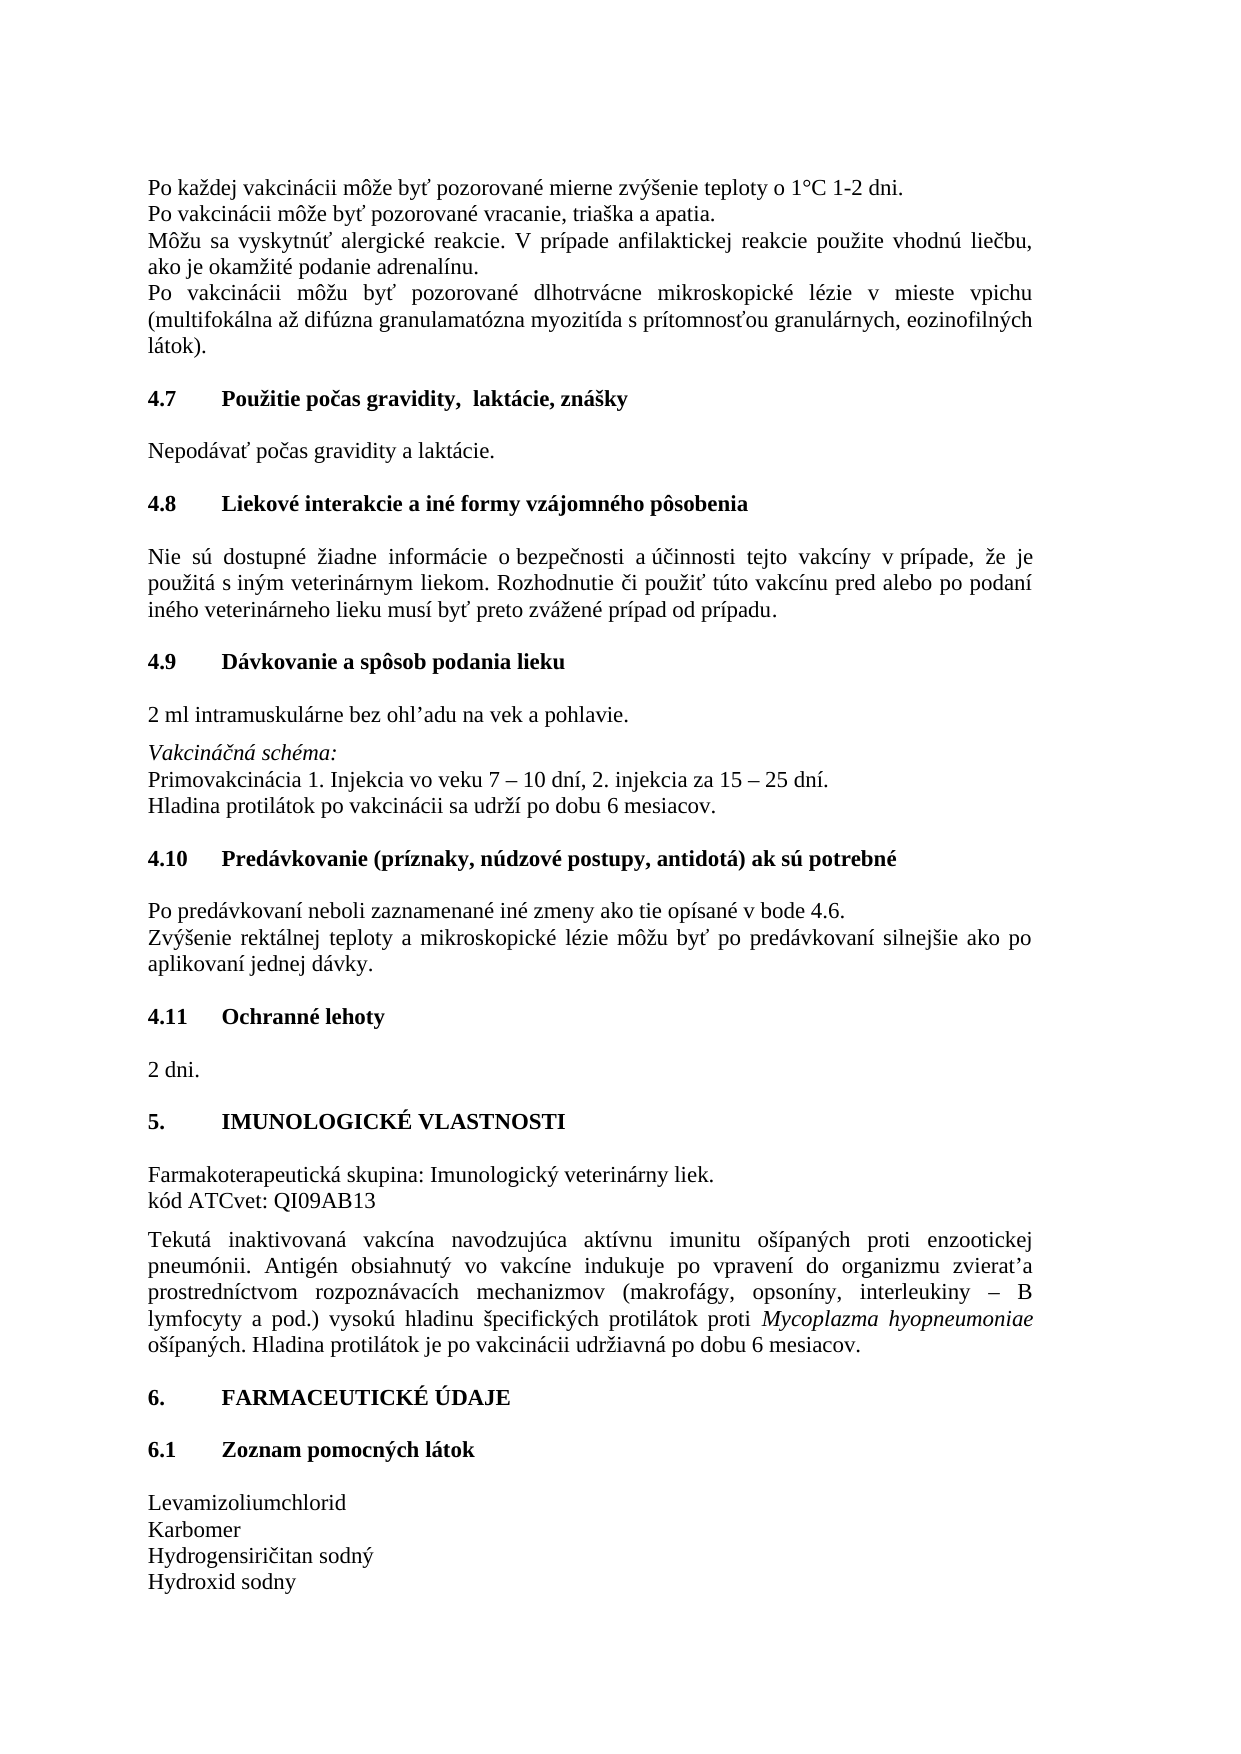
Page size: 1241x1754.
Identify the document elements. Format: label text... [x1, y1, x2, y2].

text Primovakcinácia 1. Injekcia vo veku 7 – 10 dní, 2. injekcia za 15 – 25 dní. [148, 766, 1034, 792]
text Po predávkovaní neboli zaznamenané iné zmeny ako tie opísané v bode 4.6. [148, 897, 1034, 924]
text Nie sú dostupné žiadne informácie o bezpečnosti a účinnosti tejto vakcíny v prípade, že je použitá s iným veterinárnym liekom. Rozhodnutie či použiť túto vakcínu pred alebo po podaní iného veterinárneho lieku musí byť preto zvážené prípad od prípadu. [148, 543, 1034, 622]
text 4.11 Ochranné lehoty [148, 1003, 1034, 1029]
text Karbomer [148, 1516, 1034, 1542]
text Levamizoliumchlorid [148, 1489, 1034, 1516]
text 5. IMUNOLOGICKÉ VLASTNOSTI [148, 1108, 1034, 1135]
text Môžu sa vyskytnúť alergické reakcie. V prípade anfilaktickej reakcie použite vhodnú liečbu, ako je okamžité podanie adrenalínu. [148, 227, 1034, 279]
text kód ATCvet: QI09AB13 [148, 1187, 1034, 1214]
text 2 dni. [148, 1056, 1034, 1082]
text Po vakcinácii môže byť pozorované vracanie, triaška a apatia. [148, 200, 1034, 227]
text 6. FARMACEUTICKÉ ÚDAJE [148, 1384, 1034, 1410]
text Farmakoterapeutická skupina: Imunologický veterinárny liek. [148, 1161, 1034, 1187]
text 4.9 Dávkovanie a spôsob podania lieku [148, 648, 1034, 675]
text Nepodávať počas gravidity a laktácie. [148, 437, 1034, 464]
text Zvýšenie rektálnej teploty a mikroskopické lézie môžu byť po predávkovaní silnejšie ako po aplikovaní jednej dávky. [148, 924, 1034, 977]
text 2 ml intramuskulárne bez ohl’adu na vek a pohlavie. [148, 701, 1034, 727]
text Po každej vakcinácii môže byť pozorované mierne zvýšenie teploty o 1°C 1-2 dni. [148, 174, 1034, 200]
text 4.10 Predávkovanie (príznaky, núdzové postupy, antidotá) ak sú potrebné [148, 845, 1034, 871]
text 6.1 Zoznam pomocných látok [148, 1437, 1034, 1463]
text Hydrogensiričitan sodný [148, 1542, 1034, 1568]
text Po vakcinácii môžu byť pozorované dlhotrvácne mikroskopické lézie v mieste vpichu (multifokálna až difúzna granulamatózna myozitída s prítomnosťou granulárnych, eozinofilných látok). [148, 279, 1034, 358]
text 4.7 Použitie počas gravidity, laktácie, znášky [148, 385, 1034, 411]
text Hladina protilátok po vakcinácii sa udrží po dobu 6 mesiacov. [148, 792, 1034, 818]
text Vakcináčná schéma: [148, 739, 1034, 766]
text Tekutá inaktivovaná vakcína navodzujúca aktívnu imunitu ošípaných proti enzootickej pneumónii. Antigén obsiahnutý vo vakcíne indukuje po vpravení do organizmu zvierat’a prostredníctvom rozpoznávacích mechanizmov (makrofágy, opsoníny, interleukiny – B lymfocyty a pod.) vysokú hladinu špecifických protilátok proti Mycoplazma hyopneumoniae ošípaných. Hladina protilátok je po vakcinácii udržiavná po dobu 6 mesiacov. [148, 1226, 1034, 1357]
text 4.8 Liekové interakcie a iné formy vzájomného pôsobenia [148, 490, 1034, 517]
text Hydroxid sodny [148, 1568, 1034, 1595]
